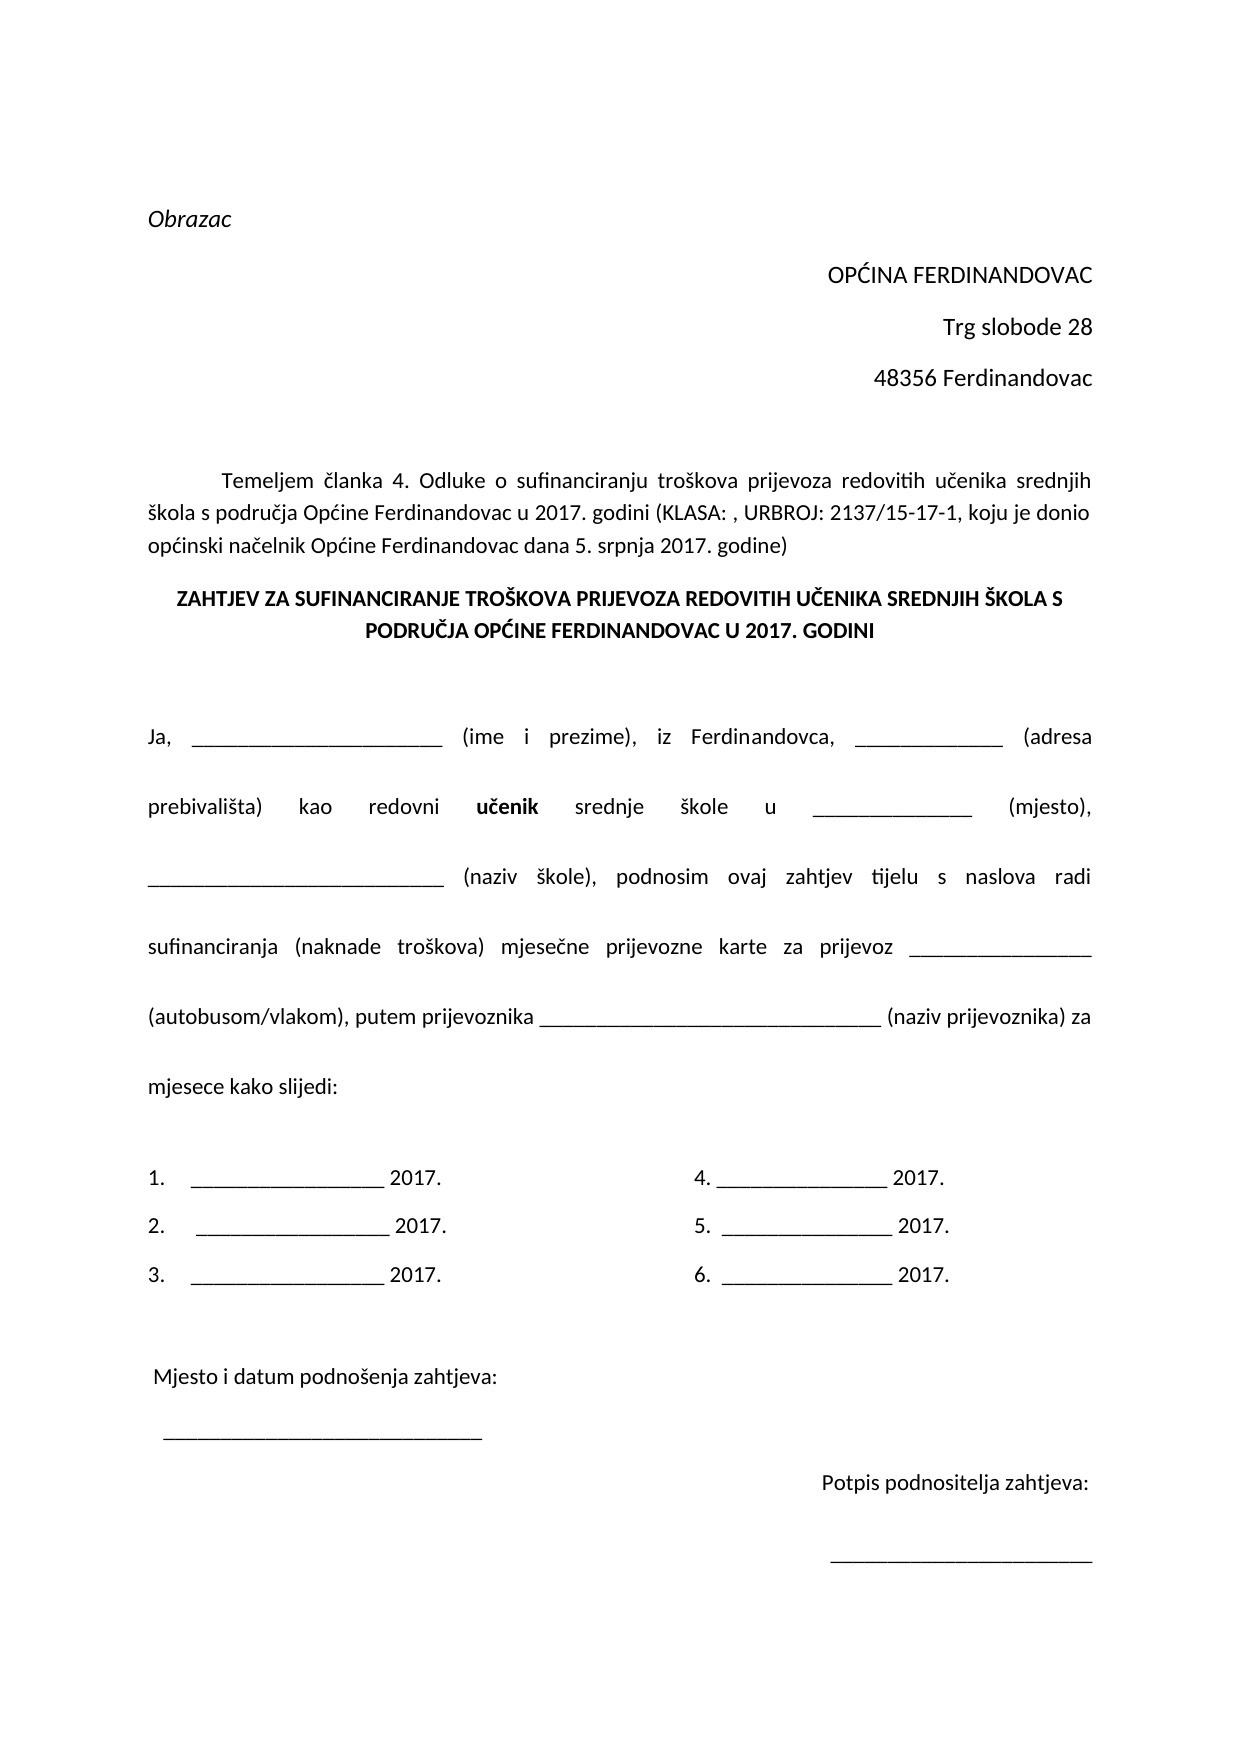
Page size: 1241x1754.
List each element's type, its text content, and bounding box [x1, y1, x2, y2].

text Potpis podnositelja zahtjeva: _______________________ [148, 1468, 1093, 1566]
text 48356 Ferdinandovac [148, 362, 1093, 392]
text OPĆINA FERDINANDOVAC [148, 259, 1093, 290]
text Trg slobode 28 [148, 311, 1093, 341]
text 2. _________________ 2017. 5. _______________ 2017. [148, 1212, 1093, 1240]
text Mjesto i datum podnošenja zahtjeva: [148, 1362, 1093, 1390]
text Temeljem članka 4. Odluke o sufinanciranju troškova prijevoza redovitih učenika srednjih škola s područja Općine Ferdinandovac u 2017. godini (KLASA: , URBROJ: 2137/15-17-1, koju je donio općinski načelnik Općine Ferdinandovac dana 5. srpnja 2017. godine) [148, 466, 1093, 559]
text 3. _________________ 2017. 6. _______________ 2017. [148, 1261, 1093, 1288]
text Obrazac [148, 203, 1093, 234]
text ZAHTJEV ZA SUFINANCIRANJE TROŠKOVA PRIJEVOZA REDOVITIH UČENIKA SREDNJIH ŠKOLA S PODRUČJA OPĆINE FERDINANDOVAC U 2017. GODINI [148, 584, 1093, 644]
text Ja, ______________________ (ime i prezime), iz Ferdinandovca, _____________ (adresa prebivališta) kao redovni učenik srednje škole u ______________ (mjesto), __________________________ (naziv škole), podnosim ovaj zahtjev tijelu s naslova radi sufinanciranja (naknade troškova) mjesečne prijevozne karte za prijevoz ________________ (autobusom/vlakom), putem prijevoznika ______________________________ (naziv prijevoznika) za mjesece kako slijedi: [148, 722, 1093, 1100]
text ____________________________ [148, 1415, 1093, 1443]
text 1. _________________ 2017. 4. _______________ 2017. [148, 1163, 1093, 1191]
